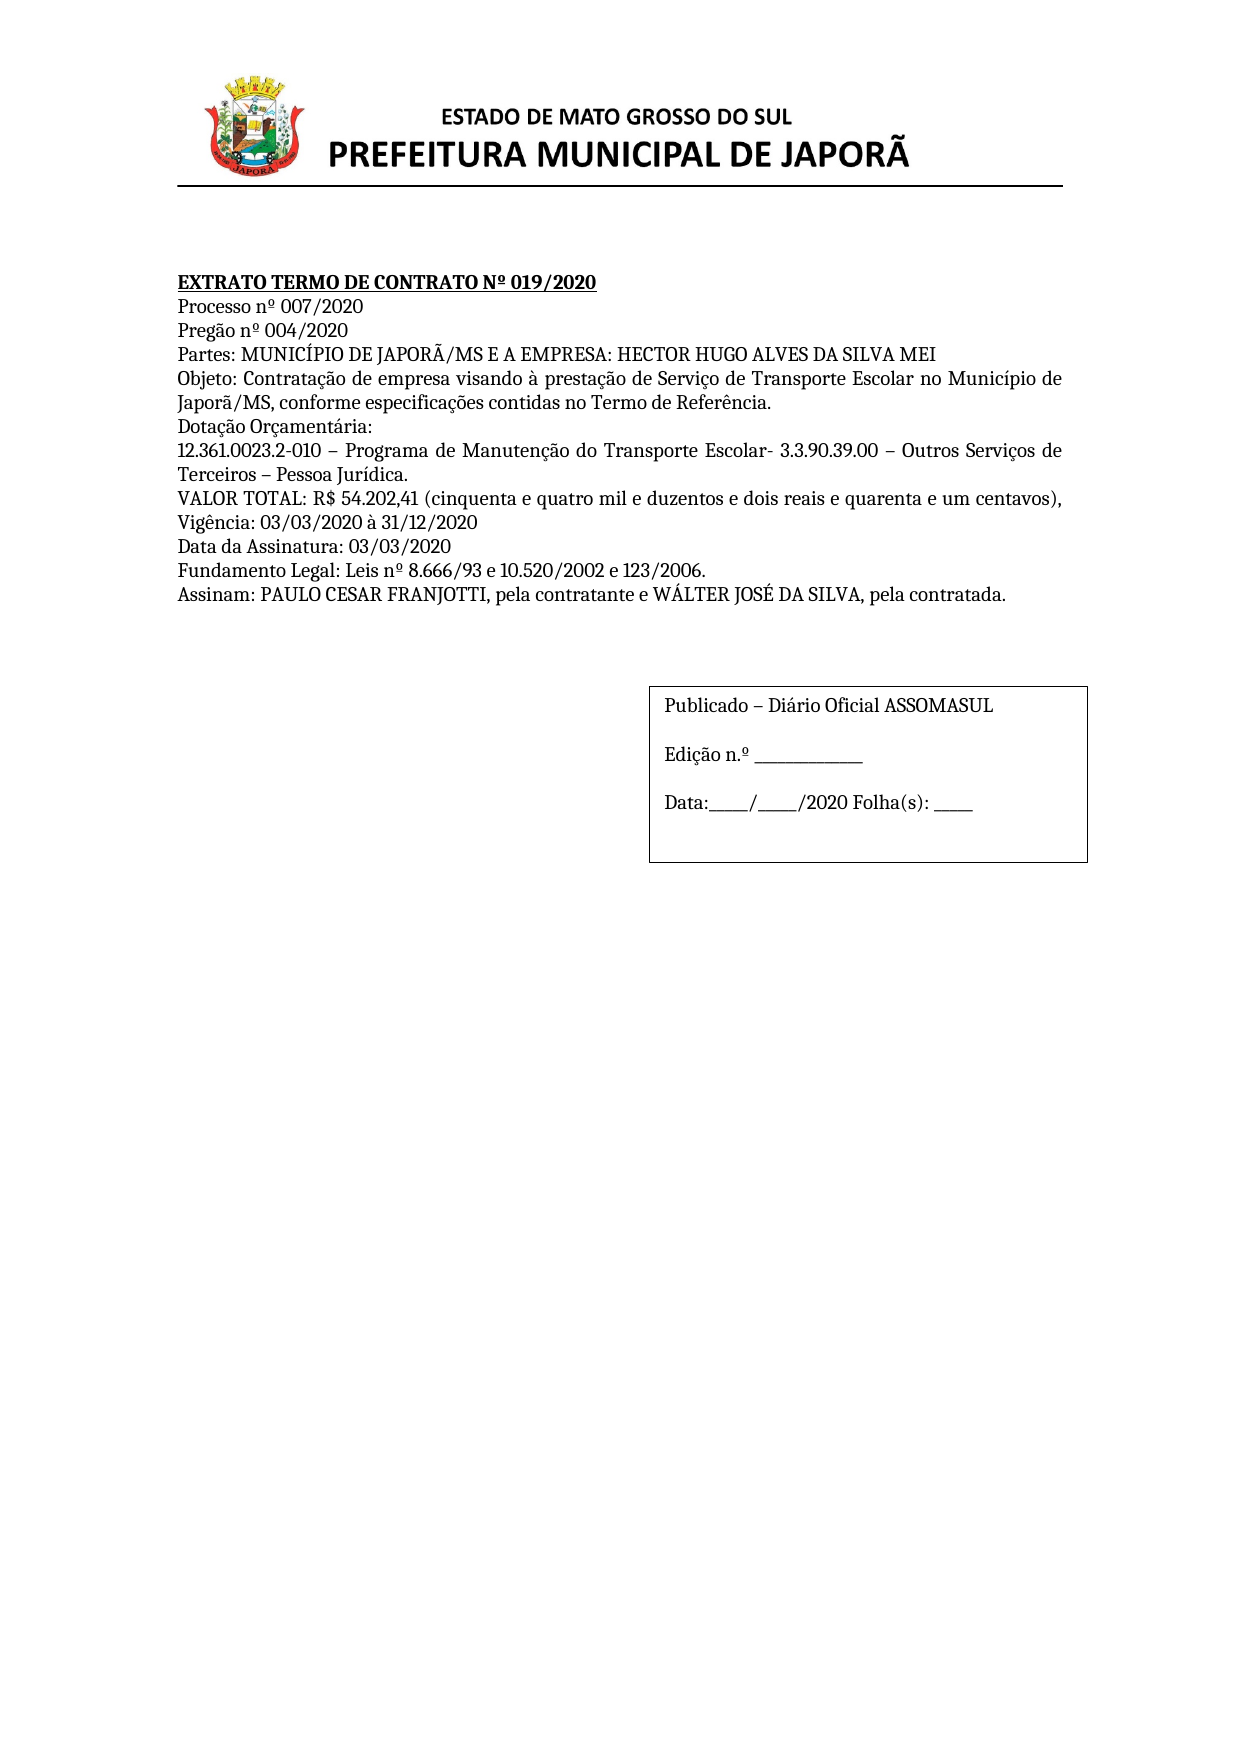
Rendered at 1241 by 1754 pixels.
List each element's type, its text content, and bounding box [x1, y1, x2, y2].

text Fundamento Legal: Leis nº 8.666/93 e 10.520/2002 e 123/2006. [177, 558, 1063, 582]
text Processo nº 007/2020 [177, 295, 1063, 319]
picture [177, 73, 1063, 187]
text EXTRATO TERMO DE CONTRATO Nº 019/2020 [177, 271, 1063, 295]
text VALOR TOTAL: R$ 54.202,41 (cinquenta e quatro mil e duzentos e dois reais e quarenta e um centavos), Vigência: 03/03/2020 à 31/12/2020 [177, 486, 1063, 534]
text Partes: MUNICÍPIO DE JAPORÃ/MS E A EMPRESA: HECTOR HUGO ALVES DA SILVA MEI [177, 343, 1063, 367]
text Pregão nº 004/2020 [177, 319, 1063, 343]
text Data da Assinatura: 03/03/2020 [177, 534, 1063, 558]
text 12.361.0023.2-010 – Programa de Manutenção do Transporte Escolar- 3.3.90.39.00 – Outros Serviços de Terceiros – Pessoa Jurídica. [177, 438, 1063, 486]
text Objeto: Contratação de empresa visando à prestação de Serviço de Transporte Escolar no Município de Japorã/MS, conforme especificações contidas no Termo de Referência. [177, 367, 1063, 414]
text Assinam: PAULO CESAR FRANJOTTI, pela contratante e WÁLTER JOSÉ DA SILVA, pela contratada. [177, 582, 1063, 606]
text Dotação Orçamentária: [177, 414, 1063, 438]
